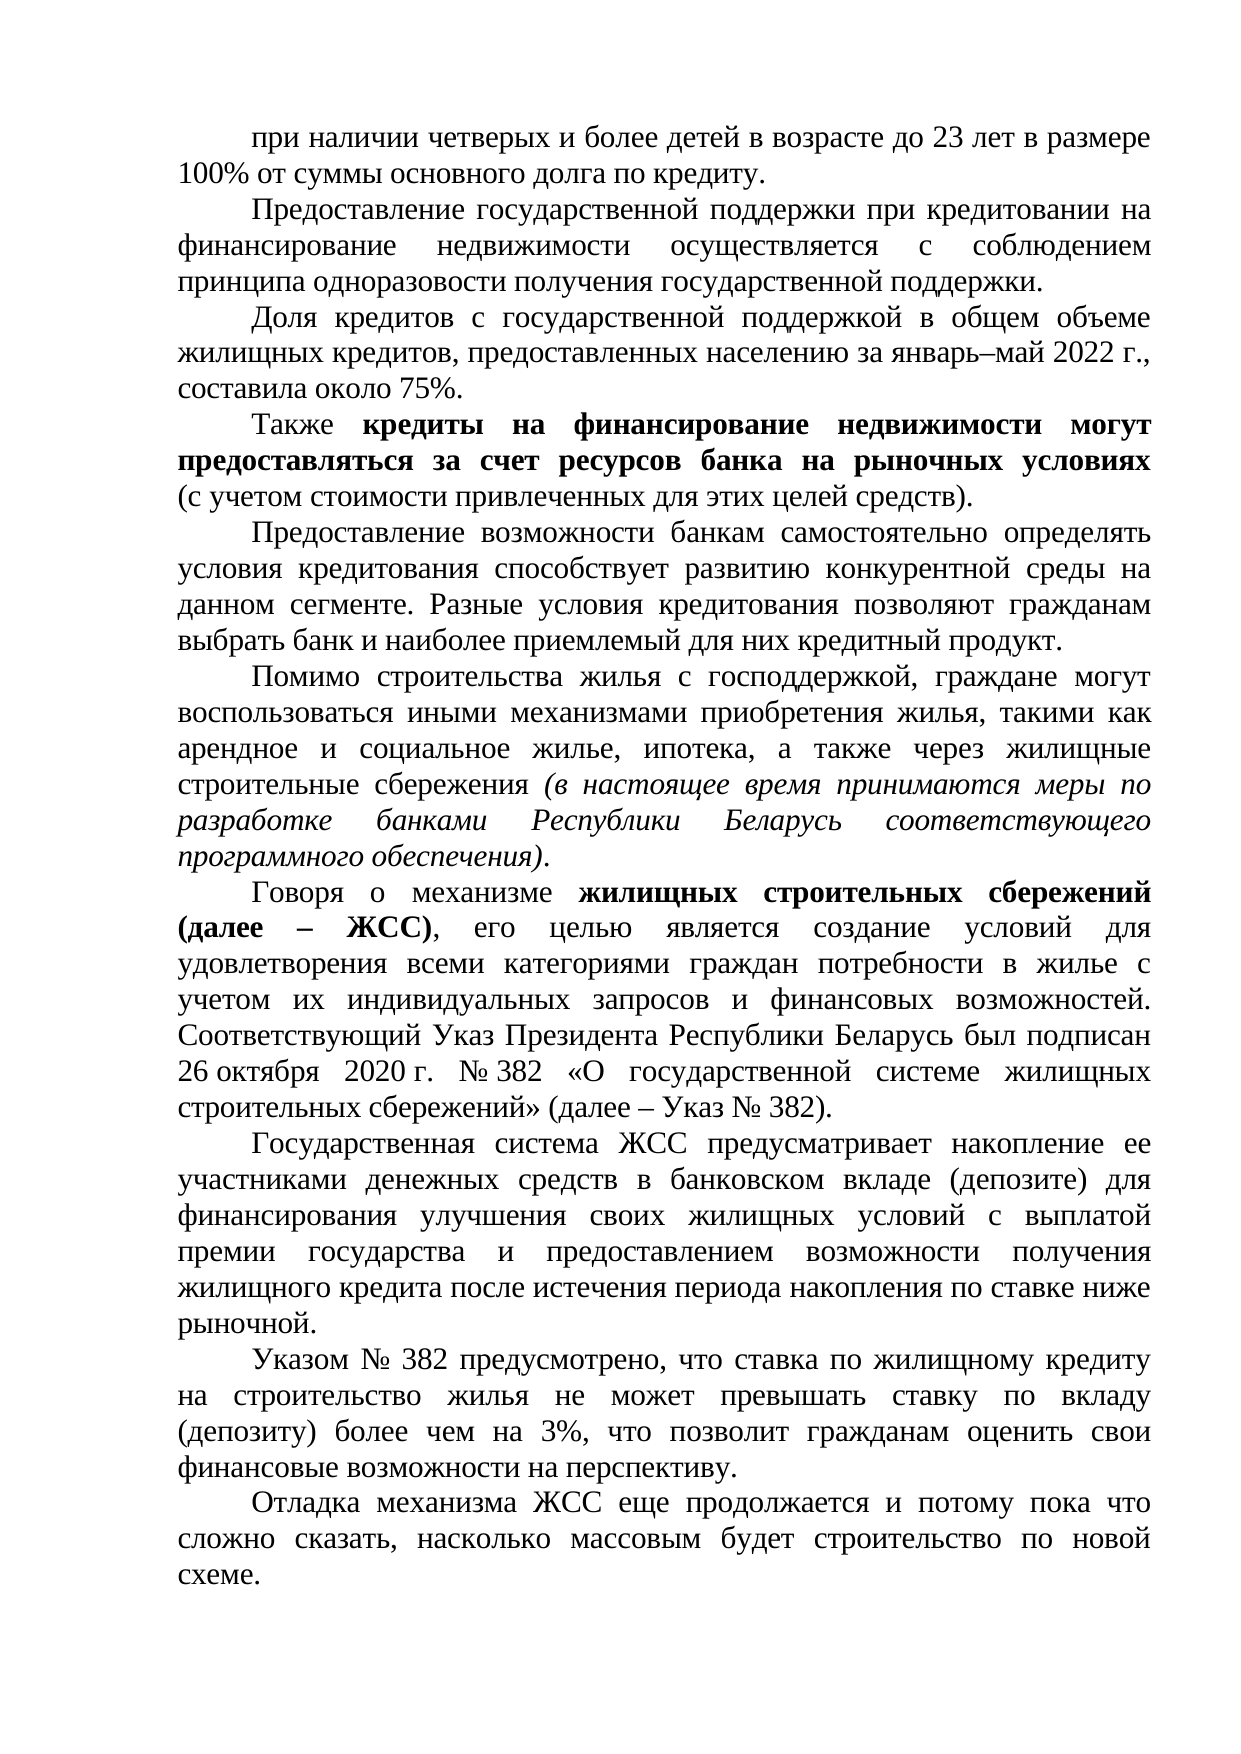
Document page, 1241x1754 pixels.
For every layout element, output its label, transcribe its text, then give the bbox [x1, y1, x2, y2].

text Государственная система ЖСС предусматривает накопление ее участниками денежных средств в банковском вкладе (депозите) для финансирования улучшения своих жилищных условий с выплатой премии государства и предоставлением возможности получения жилищного кредита после истечения периода накопления по ставке ниже рыночной. [177, 1124, 1152, 1340]
text Говоря о механизме жилищных строительных сбережений (далее – ЖСС), его целью является создание условий для удовлетворения всеми категориями граждан потребности в жилье с учетом их индивидуальных запросов и финансовых возможностей. Соответствующий Указ Президента Республики Беларусь был подписан 26 октября 2020 г. № 382 «О государственной системе жилищных строительных сбережений» (далее – Указ № 382). [177, 873, 1152, 1124]
text Предоставление государственной поддержки при кредитовании на финансирование недвижимости осуществляется с соблюдением принципа одноразовости получения государственной поддержки. [177, 190, 1152, 298]
text при наличии четверых и более детей в возрасте до 23 лет в размере 100% от суммы основного долга по кредиту. [177, 118, 1152, 190]
text Доля кредитов с государственной поддержкой в общем объеме жилищных кредитов, предоставленных населению за январь–май 2022 г., составила около 75%. [177, 298, 1152, 406]
text Отладка механизма ЖСС еще продолжается и потому пока что сложно сказать, насколько массовым будет строительство по новой схеме. [177, 1484, 1152, 1592]
text Предоставление возможности банкам самостоятельно определять условия кредитования способствует развитию конкурентной среды на данном сегменте. Разные условия кредитования позволяют гражданам выбрать банк и наиболее приемлемый для них кредитный продукт. [177, 513, 1152, 657]
text Помимо строительства жилья с господдержкой, граждане могут воспользоваться иными механизмами приобретения жилья, такими как арендное и социальное жилье, ипотека, а также через жилищные строительные сбережения (в настоящее время принимаются меры по разработке банками Республики Беларусь соответствующего программного обеспечения). [177, 657, 1152, 873]
text Указом № 382 предусмотрено, что ставка по жилищному кредиту на строительство жилья не может превышать ставку по вкладу (депозиту) более чем на 3%, что позволит гражданам оценить свои финансовые возможности на перспективу. [177, 1340, 1152, 1484]
text Также кредиты на финансирование недвижимости могут предоставляться за счет ресурсов банка на рыночных условиях (с учетом стоимости привлеченных для этих целей средств). [177, 406, 1152, 513]
